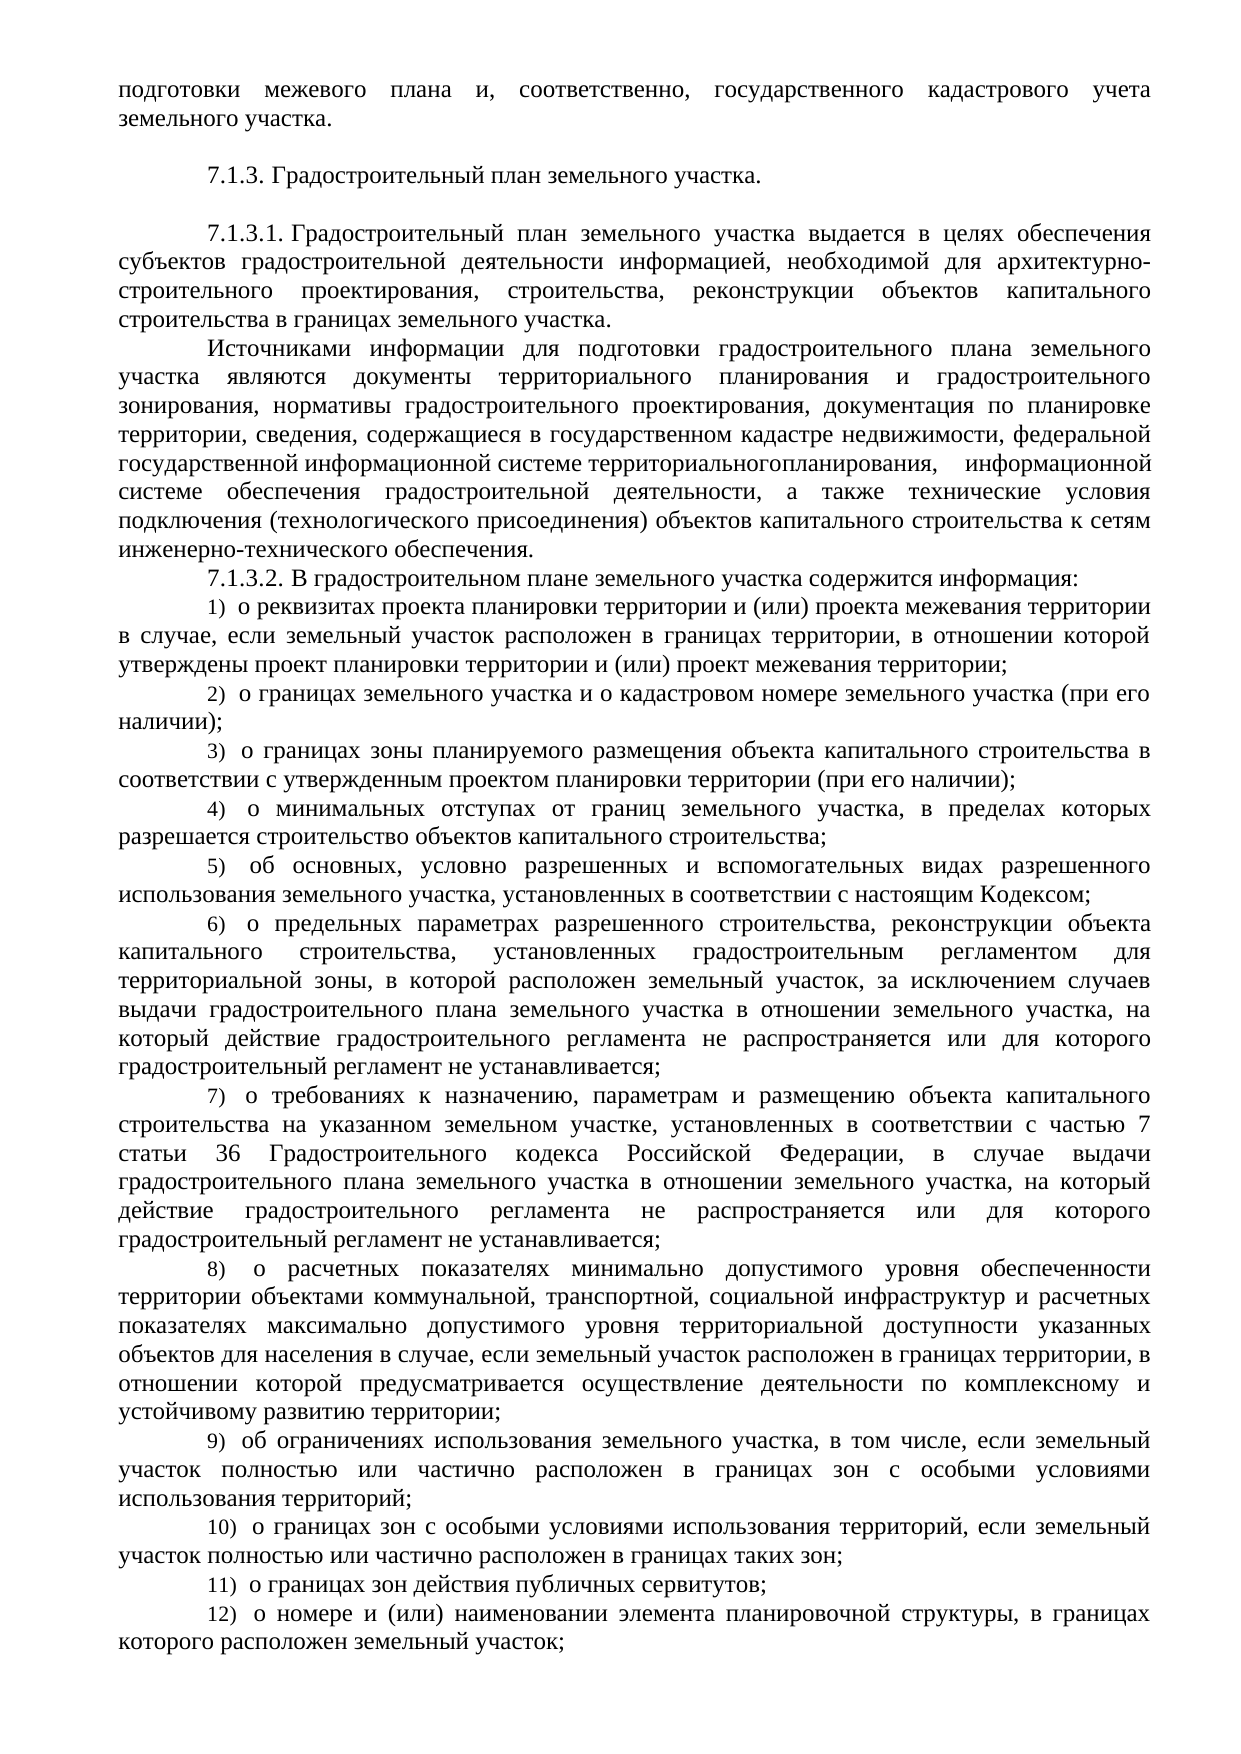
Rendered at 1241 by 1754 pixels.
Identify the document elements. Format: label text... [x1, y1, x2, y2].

list Градостроительный план земельного участка. [118, 160, 1152, 189]
list Градостроительный план земельного участка выдается в целях обеспечения субъектов градостроительной деятельности информацией, необходимой для архитектурно-строительного проектирования, строительства, реконструкции объектов капитального строительства в границах земельного участка. [118, 218, 1152, 333]
list о границах зон действия публичных сервитутов; [118, 1569, 1152, 1598]
list о границах земельного участка и о кадастровом номере земельного участка (при его наличии); [118, 678, 1152, 735]
list о границах зоны планируемого размещения объекта капитального строительства в соответствии с утвержденным проектом планировки территории (при его наличии); [118, 735, 1152, 793]
list о минимальных отступах от границ земельного участка, в пределах которых разрешается строительство объектов капитального строительства; [118, 793, 1152, 850]
list об основных, условно разрешенных и вспомогательных видах разрешенного использования земельного участка, установленных в соответствии с настоящим Кодексом; [118, 850, 1152, 908]
list об ограничениях использования земельного участка, в том числе, если земельный участок полностью или частично расположен в границах зон с особыми условиями использования территорий; [118, 1425, 1152, 1511]
list В градостроительном плане земельного участка содержится информация: [118, 563, 1152, 591]
list о реквизитах проекта планировки территории и (или) проекта межевания территории в случае, если земельный участок расположен в границах территории, в отношении которой утверждены проект планировки территории и (или) проект межевания территории; [118, 591, 1152, 678]
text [118, 74, 1152, 131]
list о расчетных показателях минимально допустимого уровня обеспеченности территории объектами коммунальной, транспортной, социальной инфраструктур и расчетных показателях максимально допустимого уровня территориальной доступности указанных объектов для населения в случае, если земельный участок расположен в границах территории, в отношении которой предусматривается осуществление деятельности по комплексному и устойчивому развитию территории; [118, 1253, 1152, 1425]
list о границах зон с особыми условиями использования территорий, если земельный участок полностью или частично расположен в границах таких зон; [118, 1511, 1152, 1569]
list о номере и (или) наименовании элемента планировочной структуры, в границах которого расположен земельный участок; [118, 1598, 1152, 1655]
list о требованиях к назначению, параметрам и размещению объекта капитального строительства на указанном земельном участке, установленных в соответствии с частью 7 статьи 36 Градостроительного кодекса Российской Федерации, в случае выдачи градостроительного плана земельного участка в отношении земельного участка, на который действие градостроительного регламента не распространяется или для которого градостроительный регламент не устанавливается; [118, 1080, 1152, 1253]
text Источниками информации для подготовки градостроительного плана земельного участка являются документы территориального планирования и градостроительного зонирования, нормативы градостроительного проектирования, документация по планировке территории, сведения, содержащиеся в государственном кадастре недвижимости, федеральной государственной информационной системе территориального планирования, информационной системе обеспечения градостроительной деятельности, а также технические условия подключения (технологического присоединения) объектов капитального строительства к сетям инженерно-технического обеспечения. [118, 333, 1152, 563]
list о предельных параметрах разрешенного строительства, реконструкции объекта капитального строительства, установленных градостроительным регламентом для территориальной зоны, в которой расположен земельный участок, за исключением случаев выдачи градостроительного плана земельного участка в отношении земельного участка, на который действие градостроительного регламента не распространяется или для которого градостроительный регламент не устанавливается; [118, 908, 1152, 1080]
